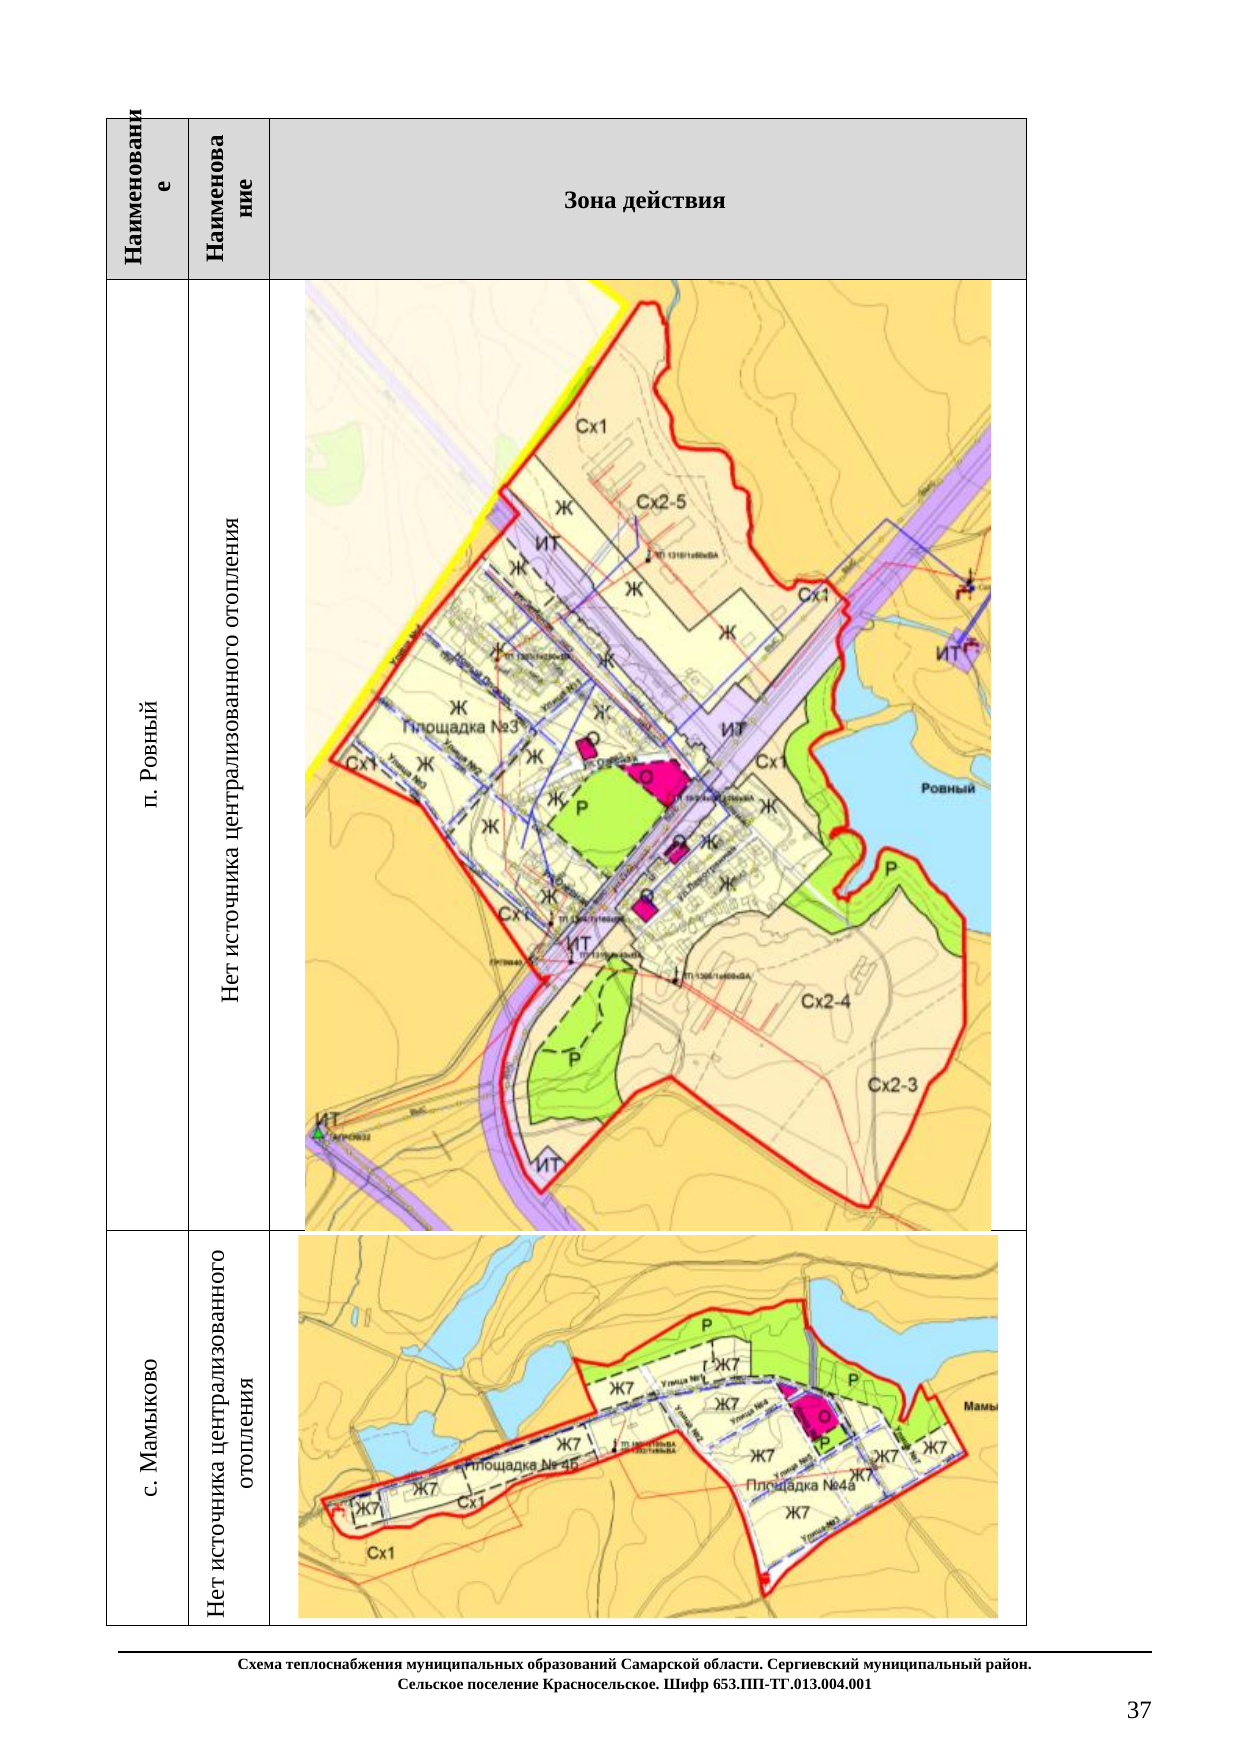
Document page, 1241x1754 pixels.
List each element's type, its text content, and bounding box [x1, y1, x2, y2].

table_cell Нет источника централизованного отопления [189, 280, 269, 1230]
table_header Наименование населенного пункта [107, 119, 188, 279]
table_cell с. Мамыково [107, 1231, 188, 1625]
table_cell [270, 280, 305, 1230]
table_cell п. Ровный [107, 280, 188, 1230]
table_header Зона действия [270, 119, 1026, 279]
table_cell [189, 1231, 269, 1625]
picture [305, 280, 992, 1231]
table_cell [270, 1231, 1026, 1625]
picture [298, 1235, 999, 1621]
table_header Наименование котельной [189, 119, 269, 279]
table_cell [992, 280, 1026, 1230]
